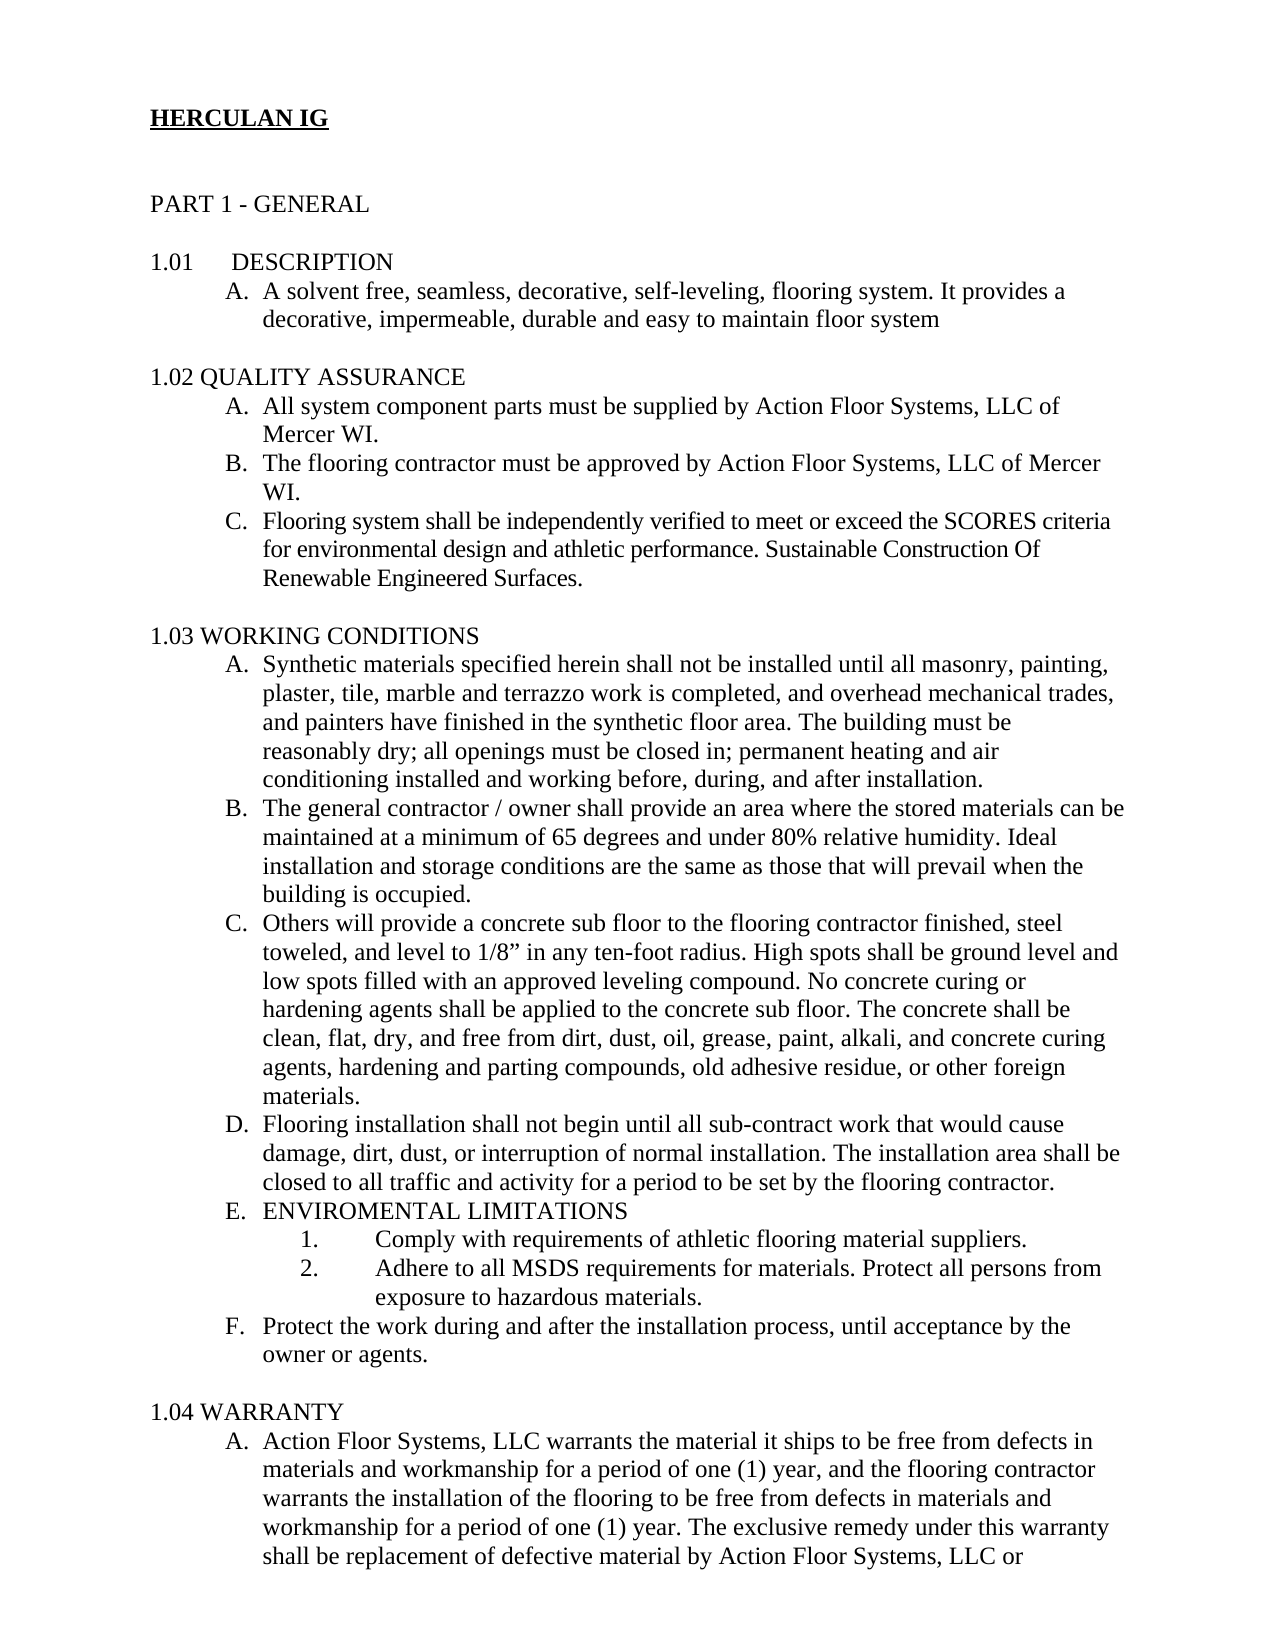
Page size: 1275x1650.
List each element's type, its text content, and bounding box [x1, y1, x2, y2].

list Flooring system shall be independently verified to meet or exceed the SCORES criteria for environmental design and athletic performance. Sustainable Construction Of Renewable Engineered Surfaces. [225, 506, 1125, 592]
list Protect the work during and after the installation process, until acceptance by the owner or agents. [225, 1311, 1125, 1368]
list The general contractor / owner shall provide an area where the stored materials can be maintained at a minimum of 65 degrees and under 80% relative humidity. Ideal installation and storage conditions are the same as those that will prevail when the building is occupied. [225, 793, 1125, 908]
text 1.02 QUALITY ASSURANCE [150, 362, 1125, 391]
list Flooring installation shall not begin until all sub-contract work that would cause damage, dirt, dust, or interruption of normal installation. The installation area shall be closed to all traffic and activity for a period to be set by the flooring contractor. [225, 1109, 1125, 1196]
list All system component parts must be supplied by Action Floor Systems, LLC of Mercer WI. [225, 391, 1125, 448]
text HERCULAN IG [150, 103, 1125, 132]
list Adhere to all MSDS requirements for materials. Protect all persons from exposure to hazardous materials. [300, 1253, 1125, 1311]
list Others will provide a concrete sub floor to the flooring contractor finished, steel toweled, and level to 1/8” in any ten-foot radius. High spots shall be ground level and low spots filled with an approved leveling compound. No concrete curing or hardening agents shall be applied to the concrete sub floor. The concrete shall be clean, flat, dry, and free from dirt, dust, oil, grease, paint, alkali, and concrete curing agents, hardening and parting compounds, old adhesive residue, or other foreign materials. [225, 908, 1125, 1109]
list DESCRIPTION [150, 247, 1125, 276]
list Synthetic materials specified herein shall not be installed until all masonry, painting, plaster, tile, marble and terrazzo work is completed, and overhead mechanical trades, and painters have finished in the synthetic floor area. The building must be reasonably dry; all openings must be closed in; permanent heating and air conditioning installed and working before, during, and after installation. [225, 649, 1125, 793]
list ENVIROMENTAL LIMITATIONS [225, 1196, 1125, 1224]
text 1.03 WORKING CONDITIONS [150, 621, 1125, 649]
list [225, 1426, 1125, 1569]
list Comply with requirements of athletic flooring material suppliers. [300, 1224, 1125, 1253]
list The flooring contractor must be approved by Action Floor Systems, LLC of Mercer WI. [225, 448, 1125, 506]
list A solvent free, seamless, decorative, self-leveling, flooring system. It provides a decorative, impermeable, durable and easy to maintain floor system [225, 276, 1125, 333]
text PART 1 - GENERAL [150, 189, 1125, 218]
text 1.04 WARRANTY [150, 1397, 1125, 1426]
